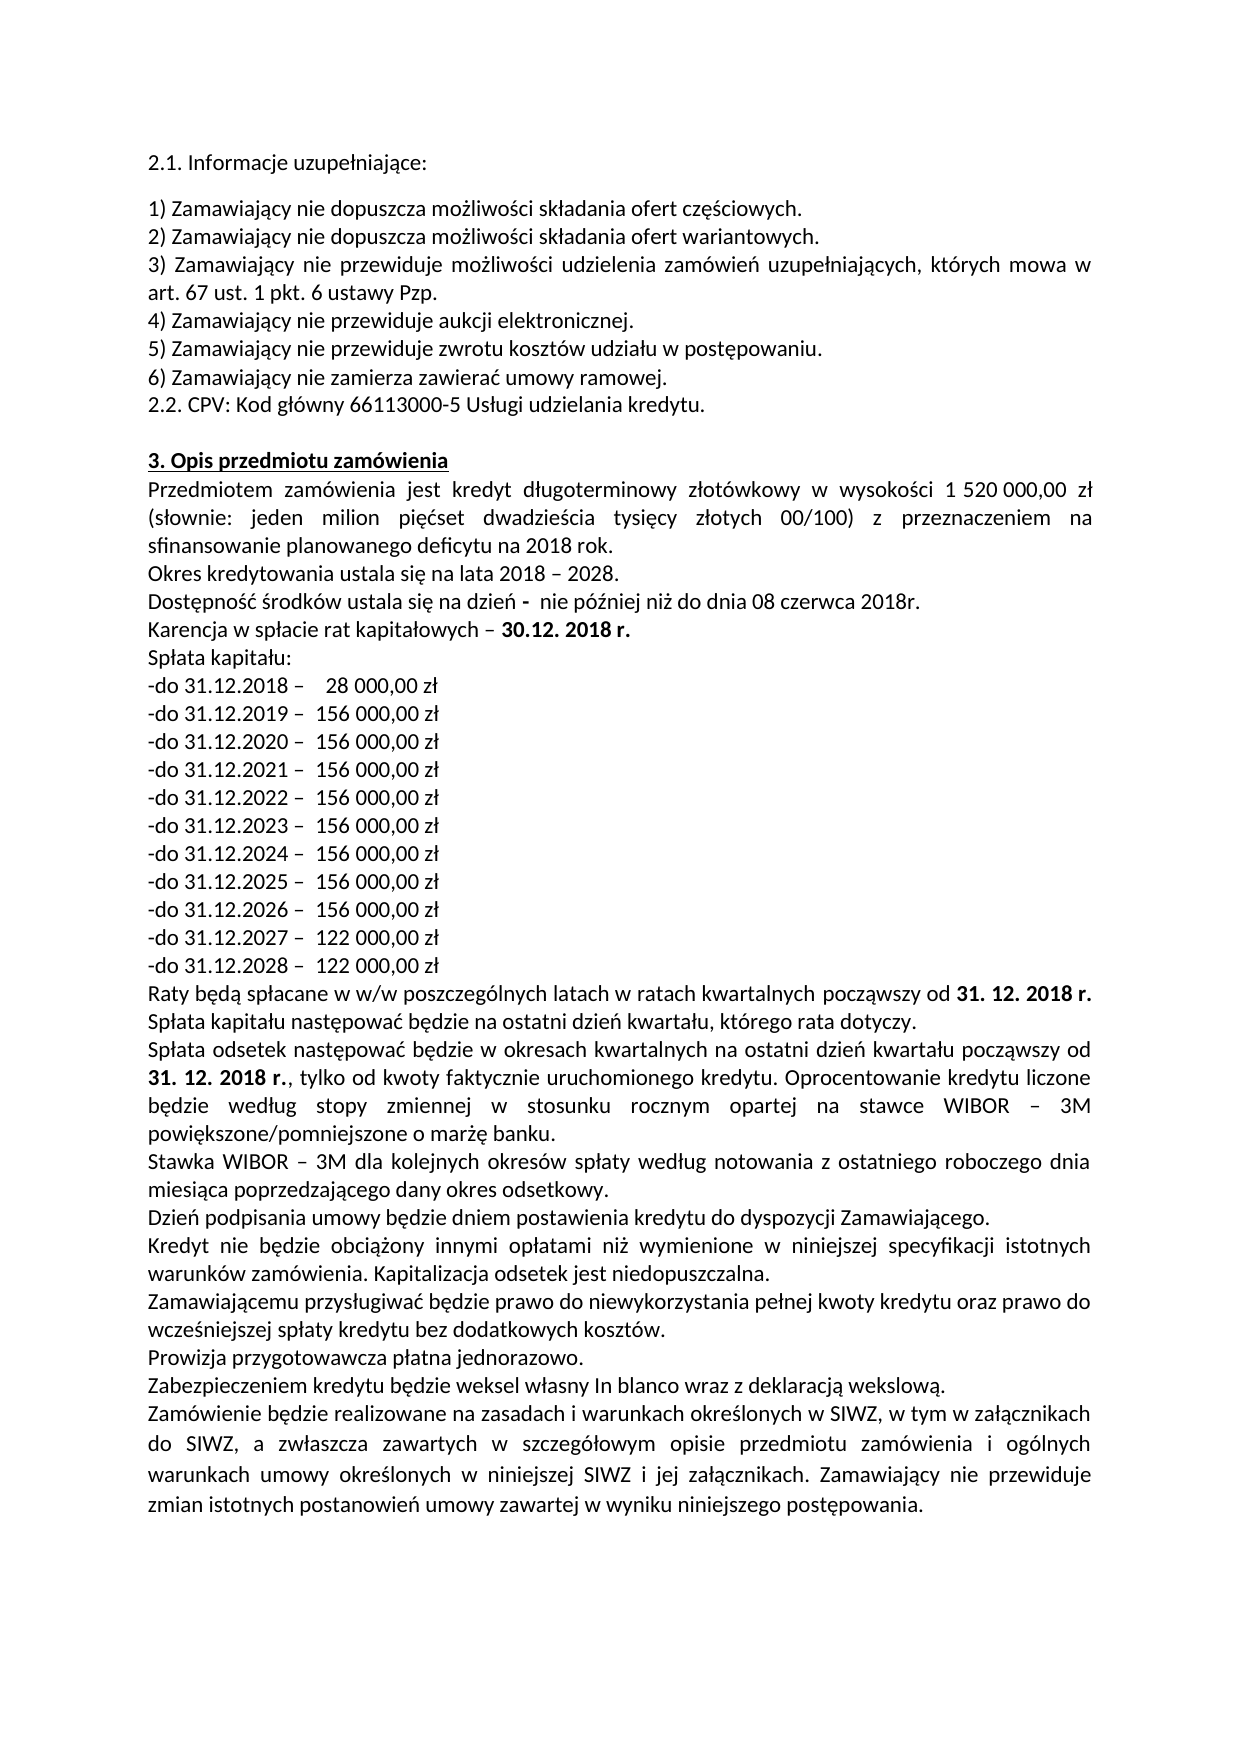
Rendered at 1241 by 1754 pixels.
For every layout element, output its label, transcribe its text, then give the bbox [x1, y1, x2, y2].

text Raty będą spłacane w w/w poszczególnych latach w ratach kwartalnych począwszy od 31. 12. 2018 r. Spłata kapitału następować będzie na ostatni dzień kwartału, którego rata dotyczy. [148, 979, 1093, 1035]
text 3) Zamawiający nie przewiduje możliwości udzielenia zamówień uzupełniających, których mowa w art. 67 ust. 1 pkt. 6 ustawy Pzp. [148, 251, 1093, 307]
text 2) Zamawiający nie dopuszcza możliwości składania ofert wariantowych. [148, 222, 1093, 251]
text -do 31.12.2024 – 156 000,00 zł [148, 839, 1093, 867]
text 1) Zamawiający nie dopuszcza możliwości składania ofert częściowych. [148, 194, 1093, 222]
text 5) Zamawiający nie przewiduje zwrotu kosztów udziału w postępowaniu. [148, 334, 1093, 363]
text -do 31.12.2027 – 122 000,00 zł [148, 923, 1093, 951]
text Kredyt nie będzie obciążony innymi opłatami niż wymienione w niniejszej specyfikacji istotnych warunków zamówienia. Kapitalizacja odsetek jest niedopuszczalna. [148, 1231, 1093, 1287]
text -do 31.12.2025 – 156 000,00 zł [148, 867, 1093, 895]
text 2.1. Informacje uzupełniające: [148, 148, 1093, 176]
text Okres kredytowania ustala się na lata 2018 – 2028. [148, 559, 1093, 587]
text -do 31.12.2028 – 122 000,00 zł [148, 951, 1093, 979]
text -do 31.12.2019 – 156 000,00 zł [148, 699, 1093, 727]
text Prowizja przygotowawcza płatna jednorazowo. [148, 1343, 1093, 1371]
text Spłata odsetek następować będzie w okresach kwartalnych na ostatni dzień kwartału począwszy od 31. 12. 2018 r., tylko od kwoty faktycznie uruchomionego kredytu. Oprocentowanie kredytu liczone będzie według stopy zmiennej w stosunku rocznym opartej na stawce WIBOR – 3M powiększone/pomniejszone o marżę banku. [148, 1035, 1093, 1147]
text Spłata kapitału: [148, 643, 1093, 671]
text Zamawiającemu przysługiwać będzie prawo do niewykorzystania pełnej kwoty kredytu oraz prawo do wcześniejszej spłaty kredytu bez dodatkowych kosztów. [148, 1287, 1093, 1343]
text Dostępność środków ustala się na dzień - nie później niż do dnia 08 czerwca 2018r. [148, 587, 1093, 615]
text -do 31.12.2023 – 156 000,00 zł [148, 811, 1093, 839]
text Stawka WIBOR – 3M dla kolejnych okresów spłaty według notowania z ostatniego roboczego dnia miesiąca poprzedzającego dany okres odsetkowy. [148, 1147, 1093, 1203]
text -do 31.12.2020 – 156 000,00 zł [148, 727, 1093, 755]
text -do 31.12.2021 – 156 000,00 zł [148, 755, 1093, 783]
text -do 31.12.2026 – 156 000,00 zł [148, 895, 1093, 923]
text 6) Zamawiający nie zamierza zawierać umowy ramowej. [148, 363, 1093, 391]
text 2.2. CPV: Kod główny 66113000-5 Usługi udzielania kredytu. [148, 391, 1093, 419]
text -do 31.12.2018 – 28 000,00 zł [148, 671, 1093, 699]
text Przedmiotem zamówienia jest kredyt długoterminowy złotówkowy w wysokości 1 520 000,00 zł (słownie: jeden milion pięćset dwadzieścia tysięcy złotych 00/100) z przeznaczeniem na sfinansowanie planowanego deficytu na 2018 rok. [148, 475, 1093, 559]
text Zabezpieczeniem kredytu będzie weksel własny In blanco wraz z deklaracją wekslową. [148, 1371, 1093, 1399]
text Zamówienie będzie realizowane na zasadach i warunkach określonych w SIWZ, w tym w załącznikach do SIWZ, a zwłaszcza zawartych w szczegółowym opisie przedmiotu zamówienia i ogólnych warunkach umowy określonych w niniejszej SIWZ i jej załącznikach. Zamawiający nie przewiduje zmian istotnych postanowień umowy zawartej w wyniku niniejszego postępowania. [148, 1399, 1093, 1518]
text -do 31.12.2022 – 156 000,00 zł [148, 783, 1093, 811]
text 4) Zamawiający nie przewiduje aukcji elektronicznej. [148, 307, 1093, 334]
text Karencja w spłacie rat kapitałowych – 30.12. 2018 r. [148, 615, 1093, 643]
text Dzień podpisania umowy będzie dniem postawienia kredytu do dyspozycji Zamawiającego. [148, 1203, 1093, 1231]
text 3. Opis przedmiotu zamówienia [148, 447, 1093, 475]
